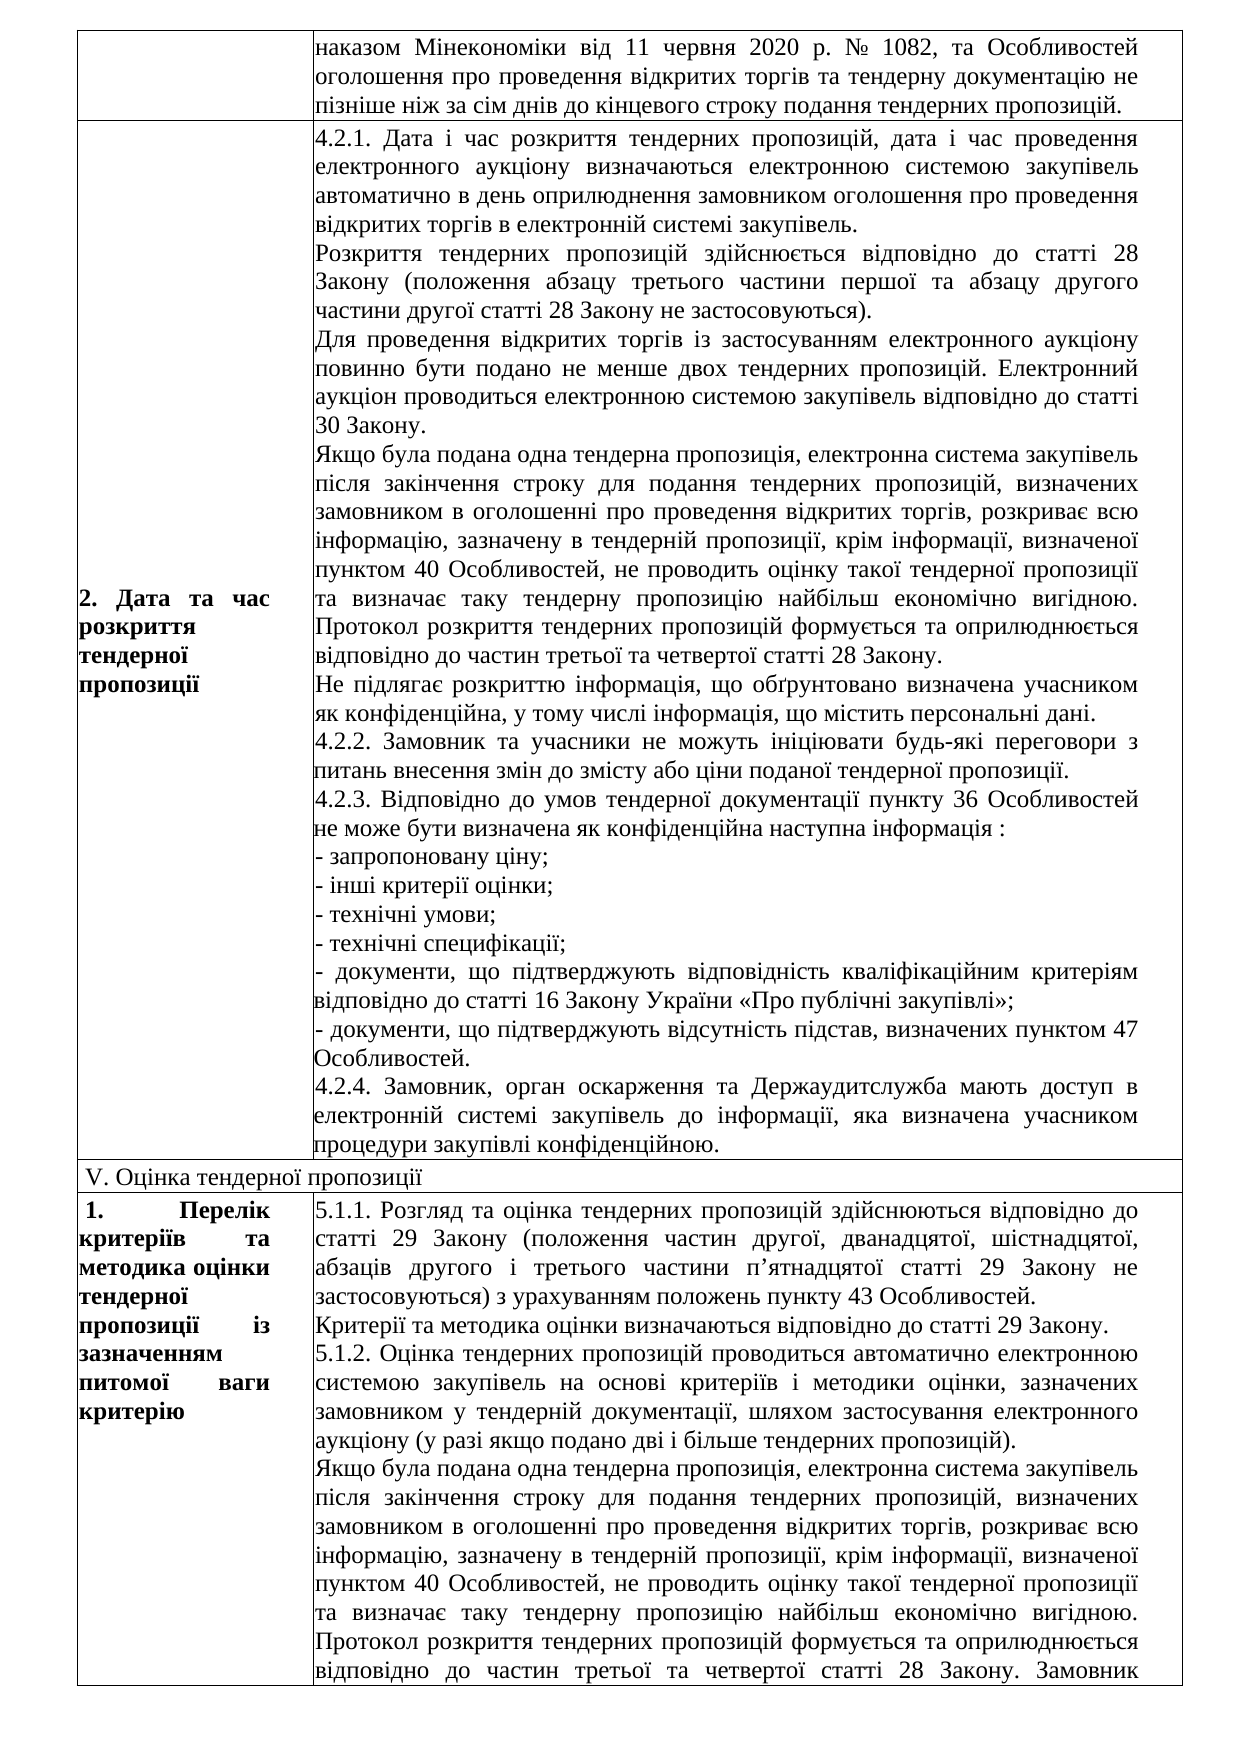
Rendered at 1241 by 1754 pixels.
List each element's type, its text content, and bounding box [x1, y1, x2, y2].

table_cell 2. Дата та час розкриття тендерної пропозиції [78, 121, 313, 1159]
table_cell V. Оцінка тендерної пропозиції [78, 1160, 1182, 1192]
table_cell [314, 1193, 1182, 1685]
table_cell 4.2.1. Дата і час розкриття тендерних пропозицій, дата і час проведення електронного аукціону визначаються електронною системою закупівель автоматично в день оприлюднення замовником оголошення про проведення відкритих торгів в електронній системі закупівель. Розкриття тендерних пропозицій здійснюється відповідно до статті 28 Закону (положення абзацу третього частини першої та абзацу другого частини другої статті 28 Закону не застосовуються). Для проведення відкритих торгів із застосуванням електронного аукціону повинно бути подано не менше двох тендерних пропозицій. Електронний аукціон проводиться електронною системою закупівель відповідно до статті 30 Закону. Якщо була подана одна тендерна пропозиція, електронна система закупівель після закінчення строку для подання тендерних пропозицій, визначених замовником в оголошенні про проведення відкритих торгів, розкриває всю інформацію, зазначену в тендерній пропозиції, крім інформації, визначеної пунктом 40 Особливостей, не проводить оцінку такої тендерної пропозиції та визначає таку тендерну пропозицію найбільш економічно вигідною. Протокол розкриття тендерних пропозицій формується та оприлюднюється відповідно до частин третьої та четвертої статті 28 Закону. Не підлягає розкриттю інформація, що обґрунтовано визначена учасником як конфіденційна, у тому числі інформація, що містить персональні дані. 4.2.2. Замовник та учасники не можуть ініціювати будь-які переговори з питань внесення змін до змісту або ціни поданої тендерної пропозиції. 4.2.3. Відповідно до умов тендерної документації пункту 36 Особливостей не може бути визначена як конфіденційна наступна інформація : - запропоновану ціну; - інші критерії оцінки; - технічні умови; - технічні специфікації; - документи, що підтверджують відповідність кваліфікаційним критеріям відповідно до статті 16 Закону України «Про публічні закупівлі»; - документи, що підтверджують відсутність підстав, визначених пунктом 47 Особливостей. 4.2.4. Замовник, орган оскарження та Держаудитслужба мають доступ в електронній системі закупівель до інформації, яка визначена учасником процедури закупівлі конфіденційною. [314, 121, 1182, 1159]
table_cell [314, 31, 1182, 120]
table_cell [78, 31, 313, 120]
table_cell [78, 1193, 313, 1685]
